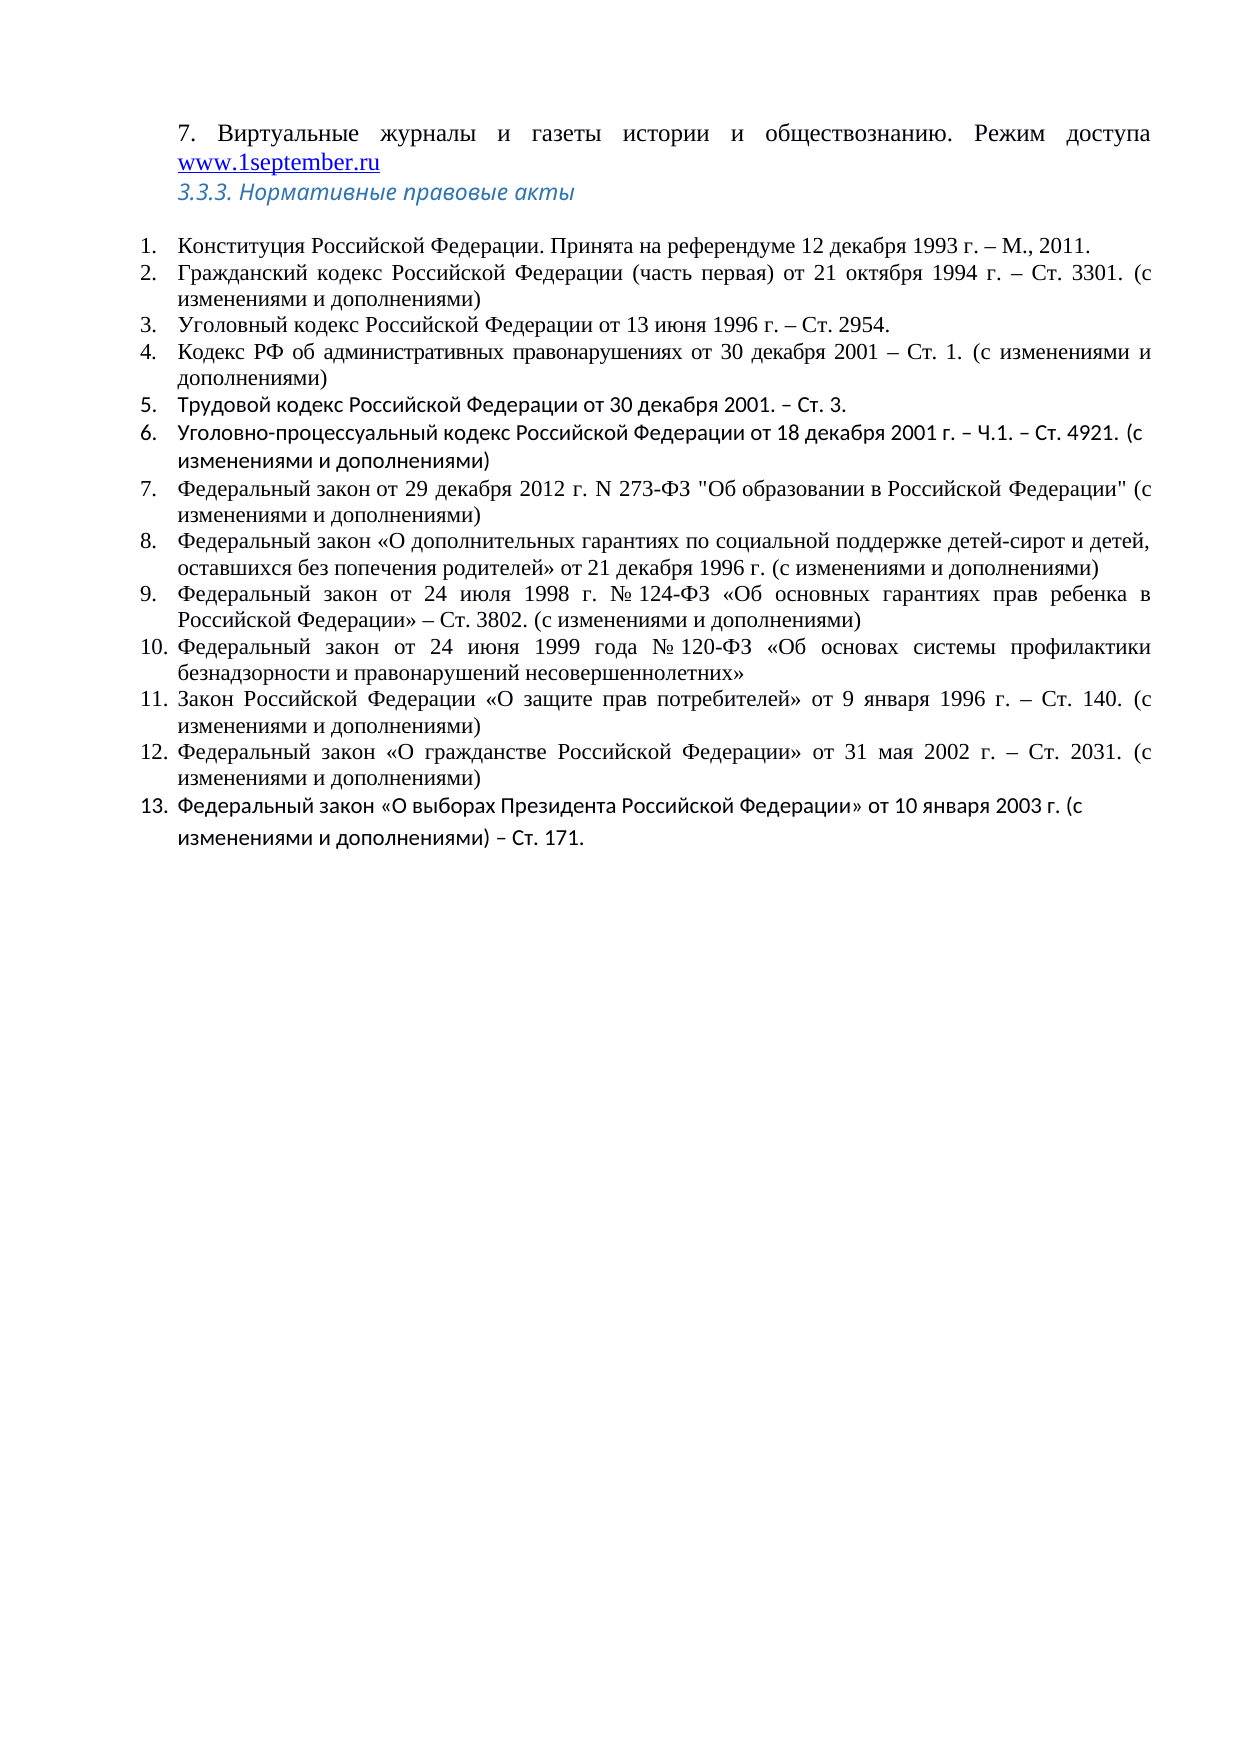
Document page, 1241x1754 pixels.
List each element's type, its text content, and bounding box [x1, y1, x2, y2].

list Закон Российской Федерации «О защите прав потребителей» от 9 января 1996 г. – Ст. 140. (с изменениями и дополнениями) [140, 685, 1152, 738]
list Трудовой кодекс Российской Федерации от 30 декабря 2001. – Ст. 3. [140, 391, 1152, 418]
list Уголовный кодекс Российской Федерации от 13 июня 1996 г. – Ст. 2954. [140, 311, 1152, 338]
list Кодекс РФ об административных правонарушениях от 30 декабря 2001 – Ст. 1. (с изменениями и дополнениями) [140, 338, 1152, 391]
list Федеральный закон «О выборах Президента Российской Федерации» от 10 января 2003 г. (с изменениями и дополнениями) – Ст. 171. [140, 791, 1152, 851]
list Гражданский кодекс Российской Федерации (часть первая) от 21 октября 1994 г. – Ст. 3301. (с изменениями и дополнениями) [140, 259, 1152, 311]
list Федеральный закон от 24 июня 1999 года № 120-ФЗ «Об основах системы профилактики безнадзорности и правонарушений несовершеннолетних» [140, 633, 1152, 685]
list Федеральный закон от 24 июля 1998 г. № 124-ФЗ «Об основных гарантиях прав ребенка в Российской Федерации» – Ст. 3802. (с изменениями и дополнениями) [140, 580, 1152, 633]
list Федеральный закон «О гражданстве Российской Федерации» от 31 мая 2002 г. – Ст. 2031. (с изменениями и дополнениями) [140, 738, 1152, 791]
list Федеральный закон от 29 декабря 2012 г. N 273-ФЗ "Об образовании в Российской Федерации" (с изменениями и дополнениями) [140, 474, 1152, 527]
list Федеральный закон «О дополнительных гарантиях по социальной поддержке детей-сирот и детей, оставшихся без попечения родителей» от 21 декабря 1996 г. (с изменениями и дополнениями) [140, 527, 1152, 580]
subtitle 3.3.3. Нормативные правовые акты [177, 176, 1152, 207]
text 7. Виртуальные журналы и газеты истории и обществознанию. Режим доступа www.1september.ru [177, 118, 1152, 176]
list Уголовно-процессуальный кодекс Российской Федерации от 18 декабря 2001 г. – Ч.1. – Ст. 4921. (с изменениями и дополнениями) [140, 418, 1152, 474]
list Конституция Российской Федерации. Принята на референдуме 12 декабря 1993 г. – М., 2011. [140, 232, 1152, 259]
